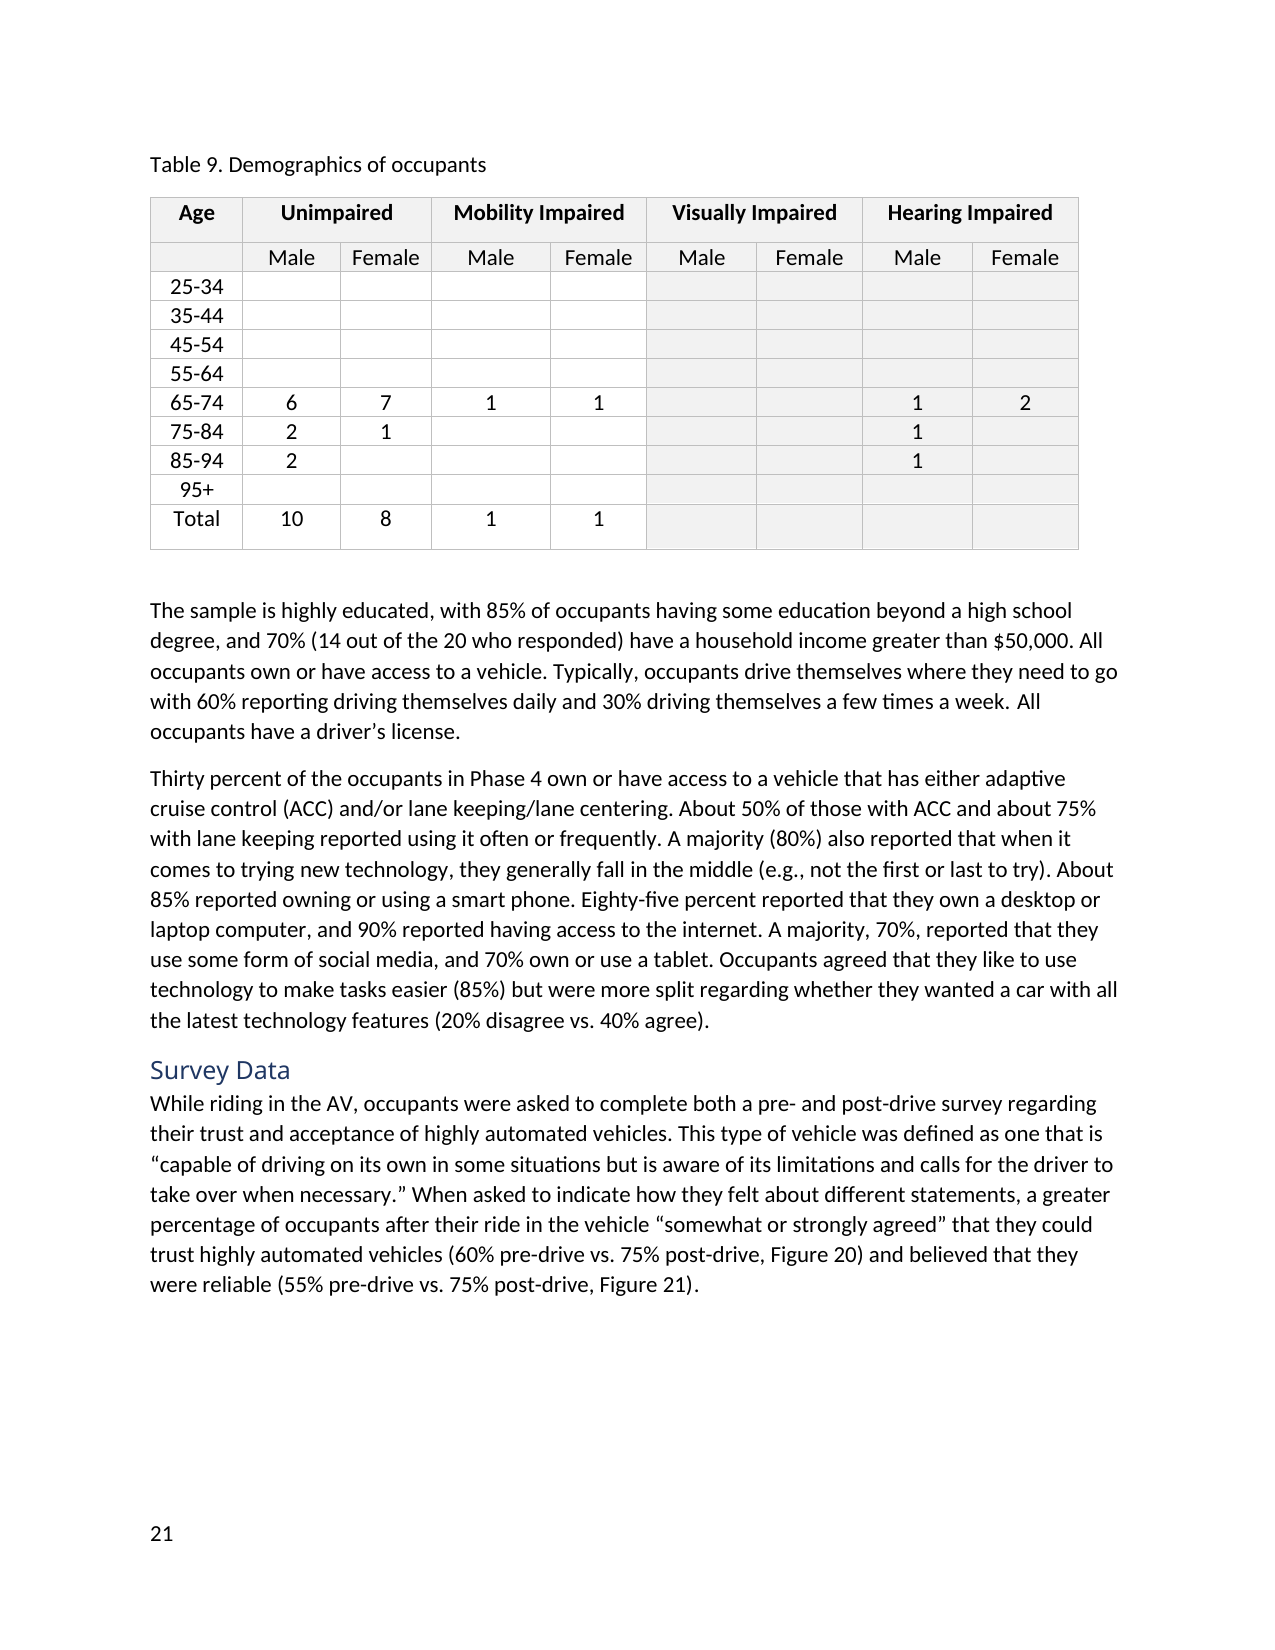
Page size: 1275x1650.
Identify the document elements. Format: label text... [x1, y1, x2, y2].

text While riding in the AV, occupants were asked to complete both a pre- and post-drive survey regarding their trust and acceptance of highly automated vehicles. This type of vehicle was defined as one that is “capable of driving on its own in some situations but is aware of its limitations and calls for the driver to take over when necessary.” When asked to indicate how they felt about different statements, a greater percentage of occupants after their ride in the vehicle “somewhat or strongly agreed” that they could trust highly automated vehicles (60% pre-drive vs. 75% post-drive, Figure 20) and believed that they were reliable (55% pre-drive vs. 75% post-drive, Figure 21). [150, 1089, 1125, 1299]
table_cell [243, 330, 340, 358]
table_cell [863, 505, 972, 548]
table_cell [341, 272, 431, 300]
table_cell 1 [863, 388, 972, 416]
table_cell [341, 475, 431, 503]
table_cell [973, 301, 1078, 329]
table_cell [432, 330, 550, 358]
table_cell [432, 446, 550, 474]
table_cell 1 [551, 505, 646, 548]
table_cell [757, 475, 862, 503]
table_cell [973, 330, 1078, 358]
table_cell [757, 330, 862, 358]
table_cell [243, 359, 340, 387]
table_cell [432, 417, 550, 445]
table_cell [432, 301, 550, 329]
table_cell 1 [432, 505, 550, 548]
table_header Hearing Impaired [863, 198, 1078, 242]
table_cell [863, 330, 972, 358]
table_cell [151, 243, 242, 271]
table_cell [757, 388, 862, 416]
table_cell Total [151, 505, 242, 548]
table_cell [647, 417, 756, 445]
table_cell [341, 446, 431, 474]
table_cell Male [243, 243, 340, 271]
text Thirty percent of the occupants in Phase 4 own or have access to a vehicle that has either adaptive cruise control (ACC) and/or lane keeping/lane centering. About 50% of those with ACC and about 75% with lane keeping reported using it often or frequently. A majority (80%) also reported that when it comes to trying new technology, they generally fall in the middle (e.g., not the first or last to try). About 85% reported owning or using a smart phone. Eighty-five percent reported that they own a desktop or laptop computer, and 90% reported having access to the internet. A majority, 70%, reported that they use some form of social media, and 70% own or use a tablet. Occupants agreed that they like to use technology to make tasks easier (85%) but were more split regarding whether they wanted a car with all the latest technology features (20% disagree vs. 40% agree). [150, 764, 1125, 1034]
table_cell [243, 301, 340, 329]
table_cell [341, 301, 431, 329]
table_cell 7 [341, 388, 431, 416]
table_cell [243, 272, 340, 300]
table_cell [647, 272, 756, 300]
table_cell [973, 505, 1078, 548]
table_cell [551, 272, 646, 300]
table_cell 10 [243, 505, 340, 548]
table_cell [973, 446, 1078, 474]
table_cell [757, 417, 862, 445]
table_cell Female [973, 243, 1078, 271]
table_cell [757, 272, 862, 300]
table_cell [757, 446, 862, 474]
table_cell [863, 301, 972, 329]
table_cell [647, 330, 756, 358]
table_cell Female [757, 243, 862, 271]
table_cell [551, 475, 646, 503]
table_cell 85-94 [151, 446, 242, 474]
table_cell 95+ [151, 475, 242, 503]
table_cell [432, 359, 550, 387]
table_cell 1 [863, 446, 972, 474]
table_cell [551, 446, 646, 474]
table_header Age [151, 198, 242, 242]
table_cell 45-54 [151, 330, 242, 358]
table_cell 1 [863, 417, 972, 445]
table_cell Male [863, 243, 972, 271]
table_cell [647, 446, 756, 474]
table_cell [973, 417, 1078, 445]
table_cell [647, 475, 756, 503]
table_cell 75-84 [151, 417, 242, 445]
table_cell 1 [551, 388, 646, 416]
table_cell 55-64 [151, 359, 242, 387]
table_cell 65-74 [151, 388, 242, 416]
table_cell [551, 330, 646, 358]
table_cell [757, 505, 862, 548]
table_cell [551, 359, 646, 387]
subtitle Survey Data [150, 1053, 1125, 1087]
table_cell [551, 417, 646, 445]
text The sample is highly educated, with 85% of occupants having some education beyond a high school degree, and 70% (14 out of the 20 who responded) have a household income greater than $50,000. All occupants own or have access to a vehicle. Typically, occupants drive themselves where they need to go with 60% reporting driving themselves daily and 30% driving themselves a few times a week. All occupants have a driver’s license. [150, 596, 1125, 745]
table_cell Female [341, 243, 431, 271]
table_cell [863, 272, 972, 300]
table_cell 2 [243, 446, 340, 474]
table_header Unimpaired [243, 198, 431, 242]
table_cell 2 [973, 388, 1078, 416]
table_cell 2 [243, 417, 340, 445]
table_cell [973, 359, 1078, 387]
table_cell [432, 475, 550, 503]
table_header Visually Impaired [647, 198, 862, 242]
table_cell [647, 359, 756, 387]
table_cell 6 [243, 388, 340, 416]
table_cell [551, 301, 646, 329]
table_cell [647, 388, 756, 416]
table_cell [757, 301, 862, 329]
table_cell [973, 272, 1078, 300]
table_cell [757, 359, 862, 387]
table_cell Male [432, 243, 550, 271]
text Table 9. Demographics of occupants [150, 150, 1125, 178]
table_cell [863, 475, 972, 503]
table_cell Female [551, 243, 646, 271]
table_cell [647, 505, 756, 548]
table_cell [863, 359, 972, 387]
table_cell 1 [341, 417, 431, 445]
table_cell 35-44 [151, 301, 242, 329]
table_cell [341, 330, 431, 358]
table_cell Male [647, 243, 756, 271]
table_cell [432, 272, 550, 300]
table_cell [341, 359, 431, 387]
table_cell [647, 301, 756, 329]
table_cell 8 [341, 505, 431, 548]
table_cell [973, 475, 1078, 503]
table_cell 25-34 [151, 272, 242, 300]
table_cell 1 [432, 388, 550, 416]
table_cell [243, 475, 340, 503]
table_header Mobility Impaired [432, 198, 646, 242]
